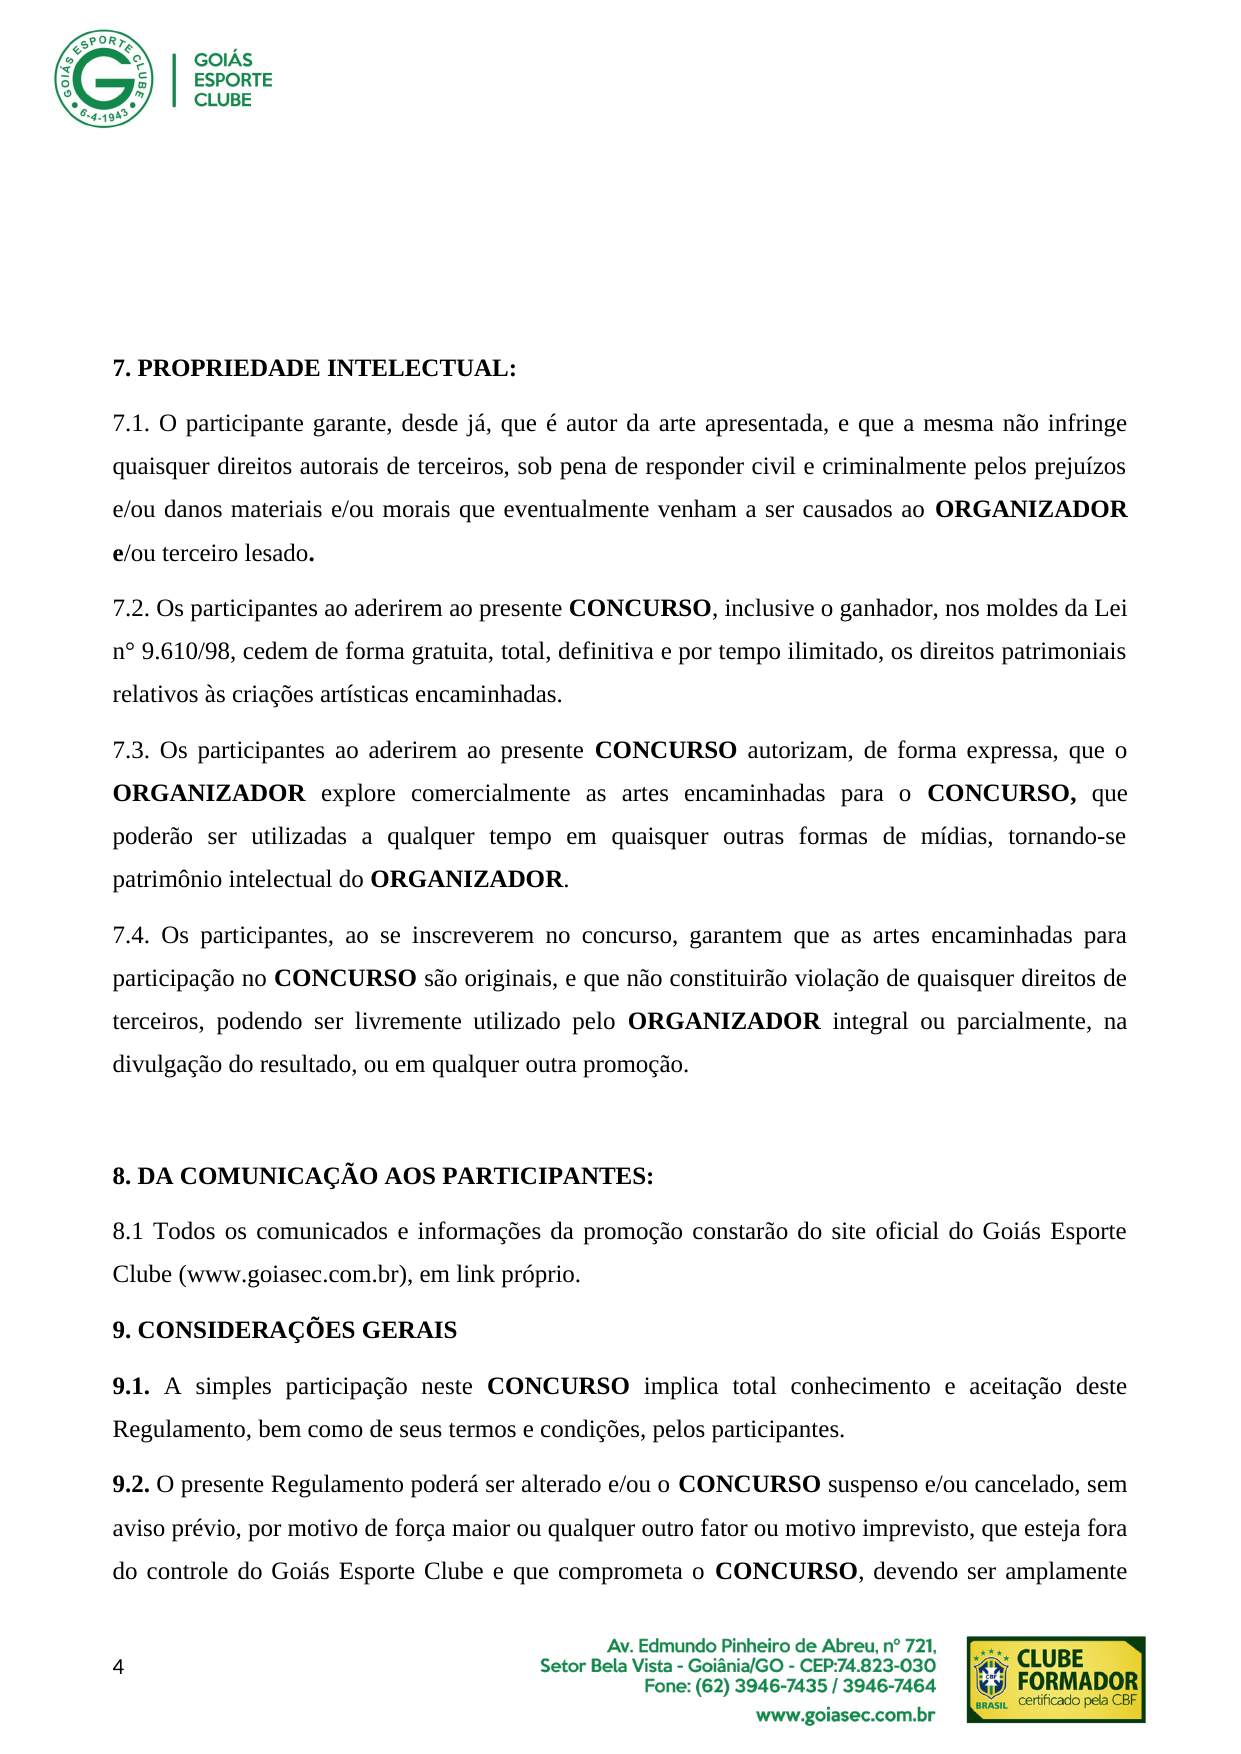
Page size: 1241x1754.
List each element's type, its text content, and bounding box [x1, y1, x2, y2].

text 9. CONSIDERAÇÕES GERAIS [112, 1315, 1128, 1344]
text 8. DA COMUNICAÇÃO AOS PARTICIPANTES: [112, 1161, 1128, 1189]
text 9.1. A simples participação neste CONCURSO implica total conhecimento e aceitação deste Regulamento, bem como de seus termos e condições, pelos participantes. [112, 1371, 1128, 1443]
text 7.2. Os participantes ao aderirem ao presente CONCURSO, inclusive o ganhador, nos moldes da Lei n° 9.610/98, cedem de forma gratuita, total, definitiva e por tempo ilimitado, os direitos patrimoniais relativos às criações artísticas encaminhadas. [112, 593, 1128, 708]
picture [8, 0, 315, 157]
text 7.1. O participante garante, desde já, que é autor da arte apresentada, e que a mesma não infringe quaisquer direitos autorais de terceiros, sob pena de responder civil e criminalmente pelos prejuízos e/ou danos materiais e/ou morais que eventualmente venham a ser causados ao ORGANIZADOR e/ou terceiro lesado. [112, 408, 1128, 566]
text 7.4. Os participantes, ao se inscreverem no concurso, garantem que as artes encaminhadas para participação no CONCURSO são originais, e que não constituirão violação de quaisquer direitos de terceiros, podendo ser livremente utilizado pelo ORGANIZADOR integral ou parcialmente, na divulgação do resultado, ou em qualquer outra promoção. [112, 920, 1128, 1078]
text 7.3. Os participantes ao aderirem ao presente CONCURSO autorizam, de forma expressa, que o ORGANIZADOR explore comercialmente as artes encaminhadas para o CONCURSO, que poderão ser utilizadas a qualquer tempo em quaisquer outras formas de mídias, tornando-se patrimônio intelectual do ORGANIZADOR. [112, 735, 1128, 893]
text 8.1 Todos os comunicados e informações da promoção constarão do site oficial do Goiás Esporte Clube (www.goiasec.com.br), em link próprio. [112, 1216, 1128, 1288]
text 7. PROPRIEDADE INTELECTUAL: [112, 353, 1128, 381]
picture [491, 1613, 1180, 1754]
